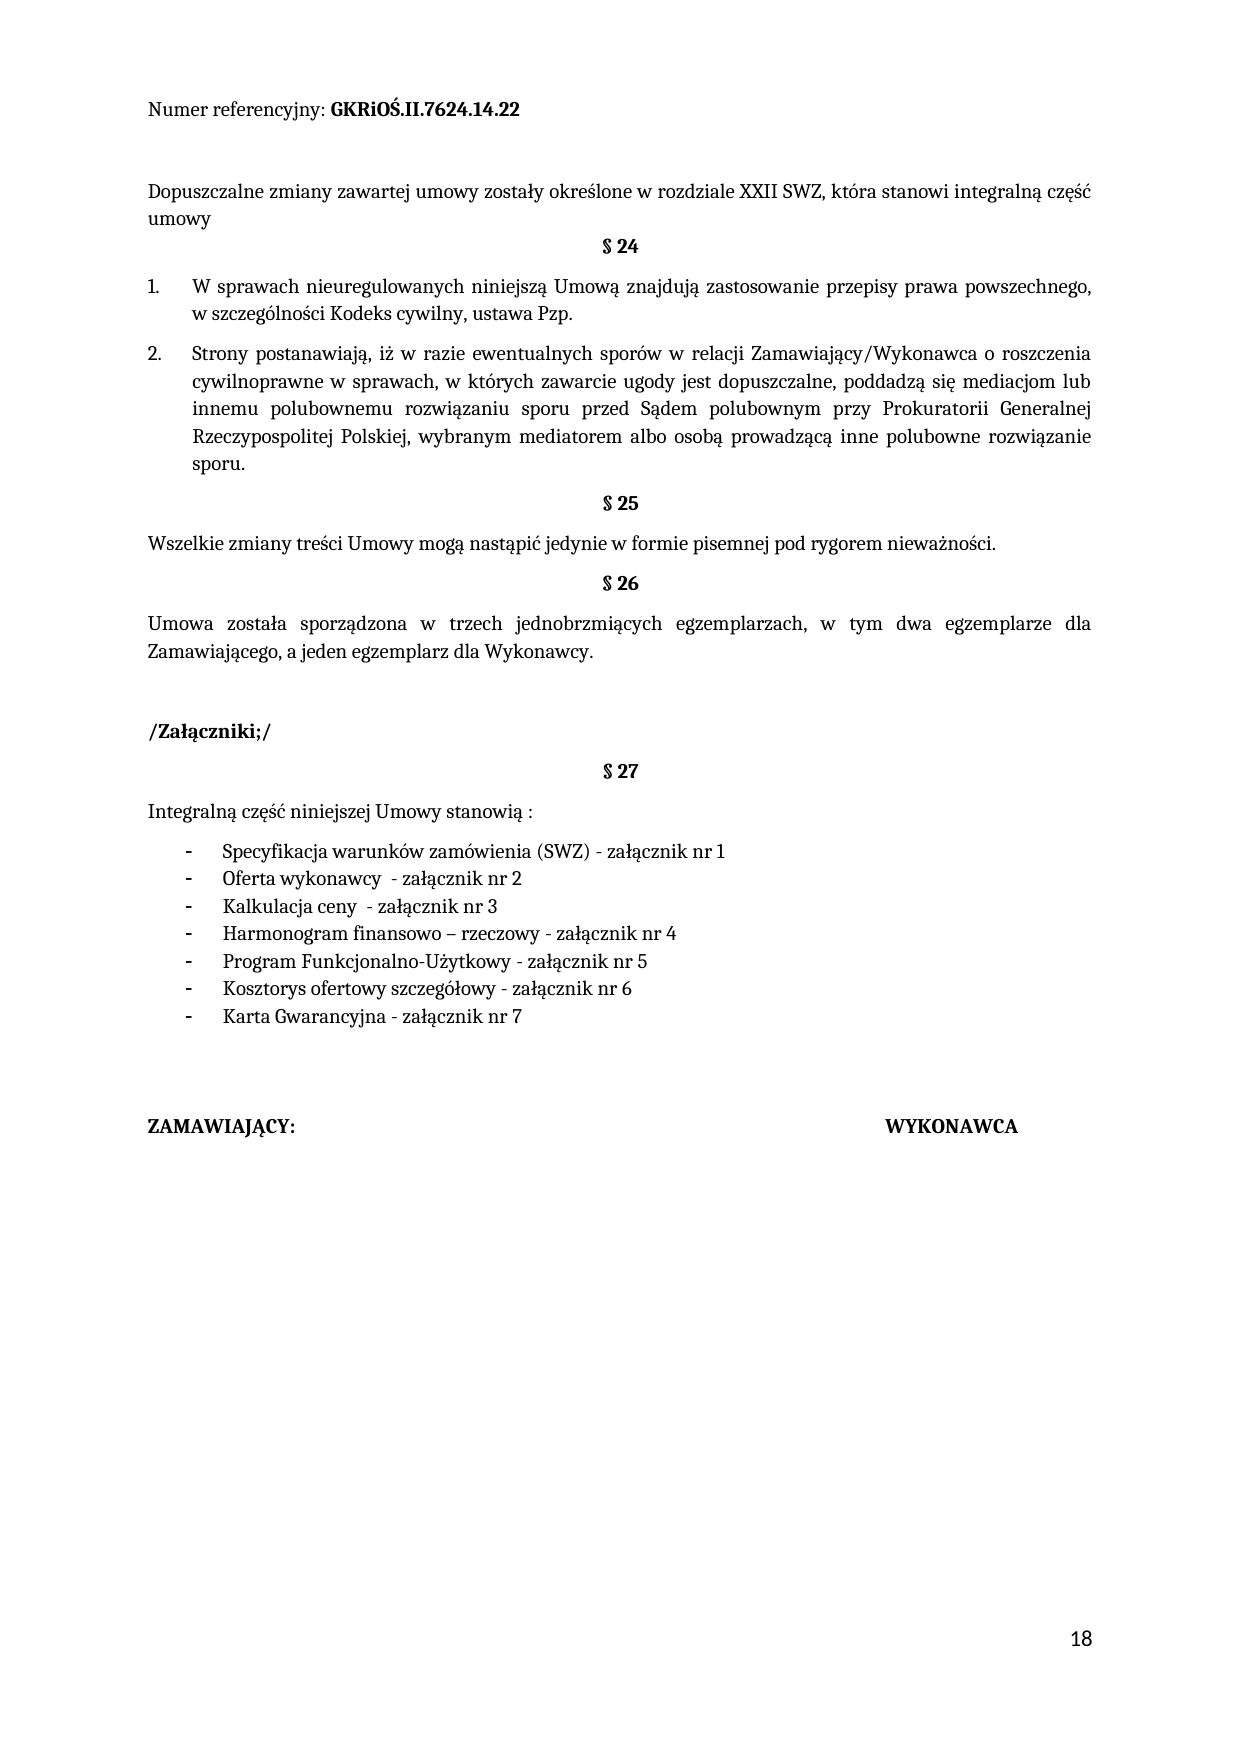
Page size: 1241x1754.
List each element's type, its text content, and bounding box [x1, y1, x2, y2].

list Oferta wykonawcy - załącznik nr 2 [185, 867, 1092, 891]
text /Załączniki;/ [148, 719, 1092, 743]
list Kalkulacja ceny - załącznik nr 3 [185, 894, 1092, 918]
list Karta Gwarancyjna - załącznik nr 7 [185, 1004, 1092, 1028]
text Integralną część niniejszej Umowy stanowią : [148, 799, 1092, 823]
list Strony postanawiają, iż w razie ewentualnych sporów w relacji Zamawiający/Wykonawca o roszczenia cywilnoprawne w sprawach, w których zawarcie ugody jest dopuszczalne, poddadzą się mediacjom lub innemu polubownemu rozwiązaniu sporu przed Sądem polubownym przy Prokuratorii Generalnej Rzeczypospolitej Polskiej, wybranym mediatorem albo osobą prowadzącą inne polubowne rozwiązanie sporu. [148, 342, 1092, 476]
text § 25 [148, 492, 1092, 516]
text § 24 [148, 234, 1092, 258]
list Kosztorys ofertowy szczegółowy - załącznik nr 6 [185, 977, 1092, 1001]
text Wszelkie zmiany treści Umowy mogą nastąpić jedynie w formie pisemnej pod rygorem nieważności. [148, 532, 1092, 556]
text ZAMAWIAJĄCY: WYKONAWCA [148, 1114, 1092, 1138]
list Program Funkcjonalno-Użytkowy - załącznik nr 5 [185, 949, 1092, 973]
text Umowa została sporządzona w trzech jednobrzmiących egzemplarzach, w tym dwa egzemplarze dla Zamawiającego, a jeden egzemplarz dla Wykonawcy. [148, 612, 1092, 663]
list Harmonogram finansowo – rzeczowy - załącznik nr 4 [185, 922, 1092, 946]
list Specyfikacja warunków zamówienia (SWZ) - załącznik nr 1 [185, 839, 1092, 863]
text Dopuszczalne zmiany zawartej umowy zostały określone w rozdziale XXII SWZ, która stanowi integralną część umowy [148, 179, 1092, 231]
text § 26 [148, 572, 1092, 596]
list W sprawach nieuregulowanych niniejszą Umową znajdują zastosowanie przepisy prawa powszechnego, w szczególności Kodeks cywilny, ustawa Pzp. [148, 274, 1092, 326]
text § 27 [148, 759, 1092, 783]
